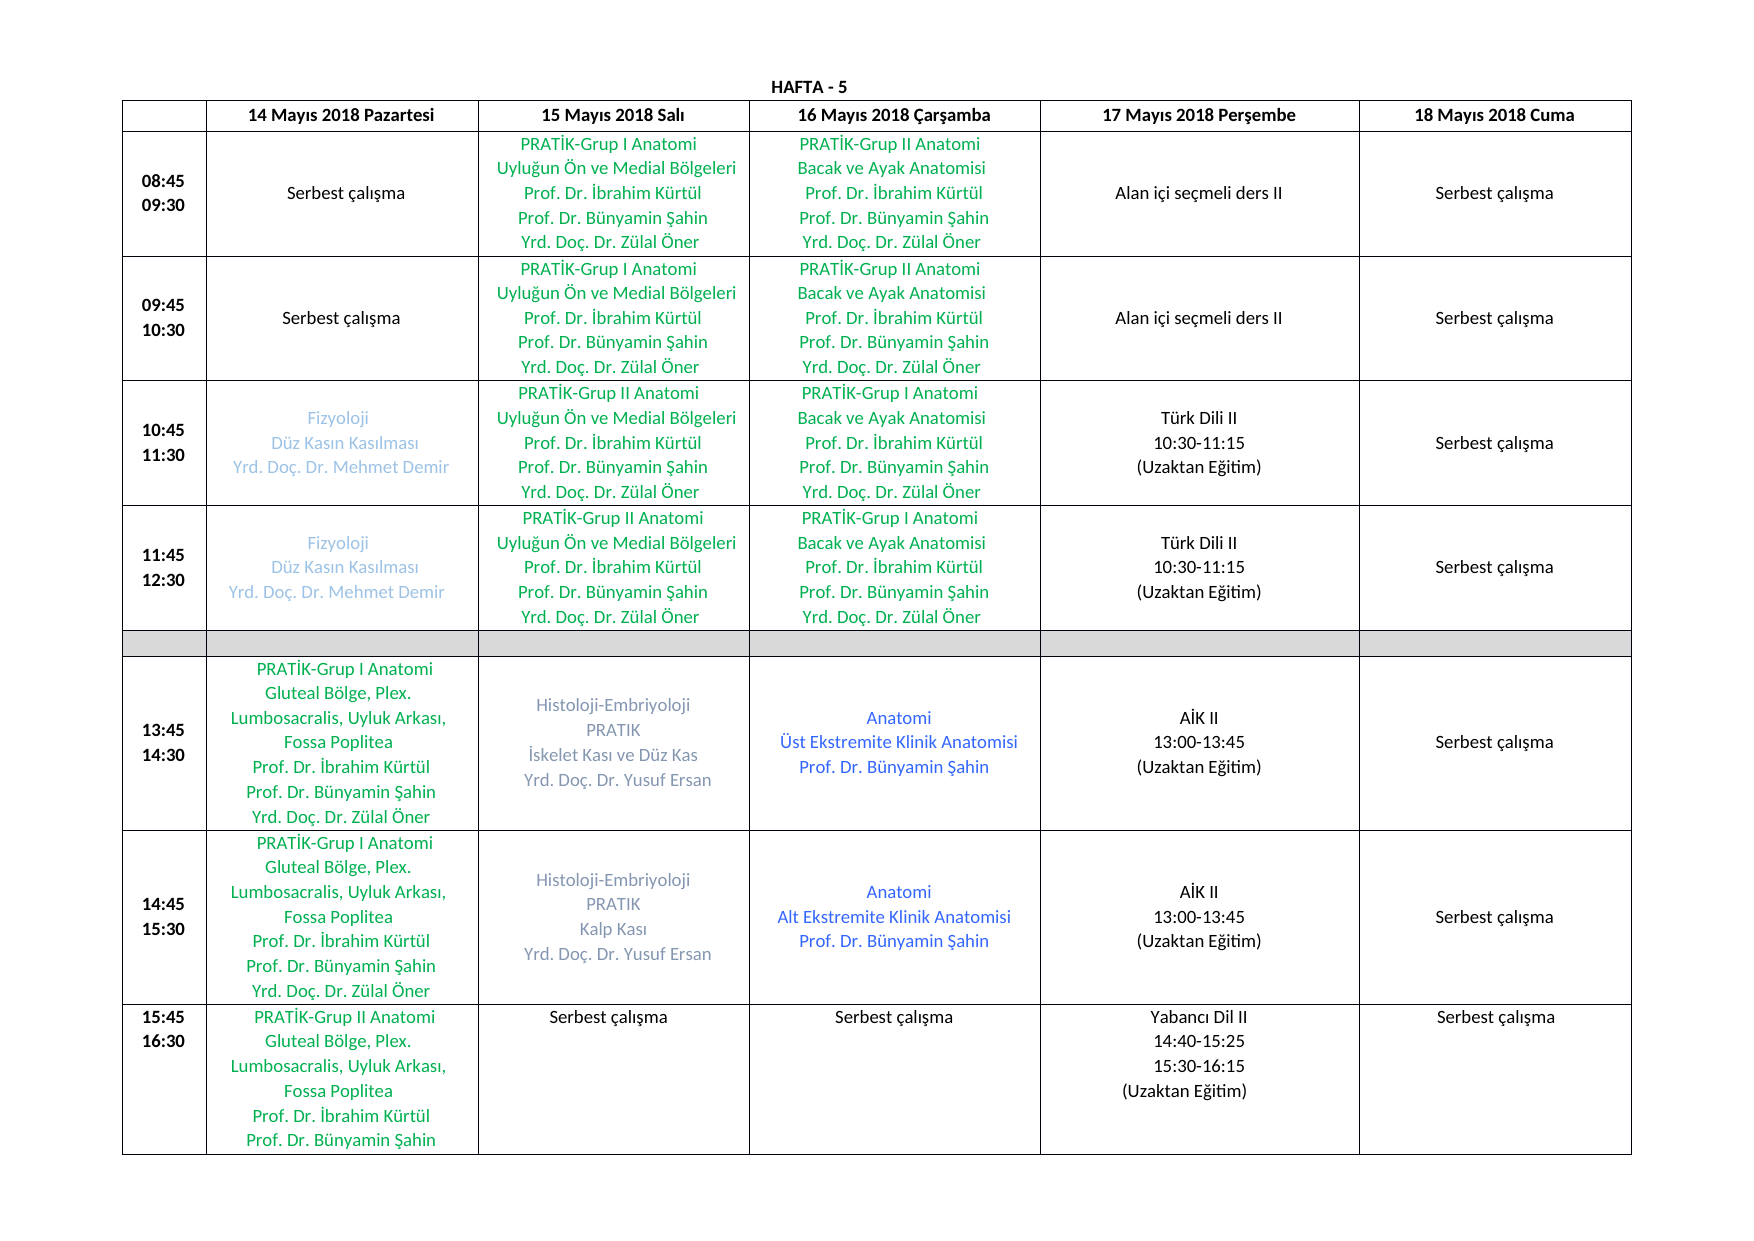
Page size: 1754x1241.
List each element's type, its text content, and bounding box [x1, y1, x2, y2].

table_cell 09:45 10:30 [123, 257, 206, 380]
table_cell PRATİK-Grup I Anatomi Gluteal Bölge, Plex. Lumbosacralis, Uyluk Arkası, Fossa Poplitea Prof. Dr. İbrahim Kürtül Prof. Dr. Bünyamin Şahin Yrd. Doç. Dr. Zülal Öner [207, 657, 478, 830]
table_cell PRATİK-Grup I Anatomi Uyluğun Ön ve Medial Bölgeleri Prof. Dr. İbrahim Kürtül Prof. Dr. Bünyamin Şahin Yrd. Doç. Dr. Zülal Öner [479, 132, 749, 256]
table_cell [479, 631, 749, 656]
table_cell Serbest çalışma [1360, 132, 1631, 256]
text HAFTA - 5 [675, 75, 1679, 98]
table_cell [207, 631, 478, 656]
table_cell PRATİK-Grup I Anatomi Bacak ve Ayak Anatomisi Prof. Dr. İbrahim Kürtül Prof. Dr. Bünyamin Şahin Yrd. Doç. Dr. Zülal Öner [750, 381, 1040, 505]
table_cell Serbest çalışma [479, 1005, 749, 1153]
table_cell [1041, 1005, 1359, 1153]
table_header [123, 101, 206, 131]
table_header 15 Mayıs 2018 Salı [479, 101, 749, 131]
table_cell Fizyoloji Düz Kasın Kasılması Yrd. Doç. Dr. Mehmet Demir [207, 381, 478, 505]
table_header 17 Mayıs 2018 Perşembe [1041, 101, 1359, 131]
table_cell Türk Dili II 10:30-11:15 (Uzaktan Eğitim) [1041, 381, 1359, 505]
table_header 16 Mayıs 2018 Çarşamba [750, 101, 1040, 131]
table_cell Serbest çalışma [1360, 1005, 1631, 1153]
table_cell [750, 631, 1040, 656]
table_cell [207, 1005, 478, 1153]
table_cell Serbest çalışma [1360, 657, 1631, 830]
table_cell 15:45 16:30 [123, 1005, 206, 1153]
table_cell Histoloji-Embriyoloji PRATIK Kalp Kası Yrd. Doç. Dr. Yusuf Ersan [479, 831, 749, 1004]
table_cell Histoloji-Embriyoloji PRATIK İskelet Kası ve Düz Kas Yrd. Doç. Dr. Yusuf Ersan [479, 657, 749, 830]
table_cell [1360, 631, 1631, 656]
table_cell Anatomi Alt Ekstremite Klinik Anatomisi Prof. Dr. Bünyamin Şahin [750, 831, 1040, 1004]
table_cell AİK II 13:00-13:45 (Uzaktan Eğitim) [1041, 831, 1359, 1004]
table_cell [1041, 631, 1359, 656]
table_cell Serbest çalışma [1360, 506, 1631, 630]
table_cell PRATİK-Grup I Anatomi Gluteal Bölge, Plex. Lumbosacralis, Uyluk Arkası, Fossa Poplitea Prof. Dr. İbrahim Kürtül Prof. Dr. Bünyamin Şahin Yrd. Doç. Dr. Zülal Öner [207, 831, 478, 1004]
table_cell Fizyoloji Düz Kasın Kasılması Yrd. Doç. Dr. Mehmet Demir [207, 506, 478, 630]
table_header 14 Mayıs 2018 Pazartesi [207, 101, 478, 131]
table_cell PRATİK-Grup II Anatomi Bacak ve Ayak Anatomisi Prof. Dr. İbrahim Kürtül Prof. Dr. Bünyamin Şahin Yrd. Doç. Dr. Zülal Öner [750, 257, 1040, 380]
table_header 18 Mayıs 2018 Cuma [1360, 101, 1631, 131]
table_cell Serbest çalışma [750, 1005, 1040, 1153]
table_cell PRATİK-Grup II Anatomi Bacak ve Ayak Anatomisi Prof. Dr. İbrahim Kürtül Prof. Dr. Bünyamin Şahin Yrd. Doç. Dr. Zülal Öner [750, 132, 1040, 256]
table_cell Serbest çalışma [1360, 257, 1631, 380]
table_cell [123, 631, 206, 656]
table_cell 11:45 12:30 [123, 506, 206, 630]
table_cell AİK II 13:00-13:45 (Uzaktan Eğitim) [1041, 657, 1359, 830]
table_cell Serbest çalışma [1360, 381, 1631, 505]
table_cell PRATİK-Grup I Anatomi Uyluğun Ön ve Medial Bölgeleri Prof. Dr. İbrahim Kürtül Prof. Dr. Bünyamin Şahin Yrd. Doç. Dr. Zülal Öner [479, 257, 749, 380]
table_cell 10:45 11:30 [123, 381, 206, 505]
table_cell 13:45 14:30 [123, 657, 206, 830]
table_cell Serbest çalışma [207, 257, 478, 380]
table_cell Anatomi Üst Ekstremite Klinik Anatomisi Prof. Dr. Bünyamin Şahin [750, 657, 1040, 830]
table_cell Serbest çalışma [1360, 831, 1631, 1004]
table_cell PRATİK-Grup I Anatomi Bacak ve Ayak Anatomisi Prof. Dr. İbrahim Kürtül Prof. Dr. Bünyamin Şahin Yrd. Doç. Dr. Zülal Öner [750, 506, 1040, 630]
table_cell Türk Dili II 10:30-11:15 (Uzaktan Eğitim) [1041, 506, 1359, 630]
table_cell PRATİK-Grup II Anatomi Uyluğun Ön ve Medial Bölgeleri Prof. Dr. İbrahim Kürtül Prof. Dr. Bünyamin Şahin Yrd. Doç. Dr. Zülal Öner [479, 506, 749, 630]
table_cell PRATİK-Grup II Anatomi Uyluğun Ön ve Medial Bölgeleri Prof. Dr. İbrahim Kürtül Prof. Dr. Bünyamin Şahin Yrd. Doç. Dr. Zülal Öner [479, 381, 749, 505]
table_cell Alan içi seçmeli ders II [1041, 132, 1359, 256]
table_cell Alan içi seçmeli ders II [1041, 257, 1359, 380]
table_cell Serbest çalışma [207, 132, 478, 256]
table_cell 14:45 15:30 [123, 831, 206, 1004]
table_cell 08:45 09:30 [123, 132, 206, 256]
